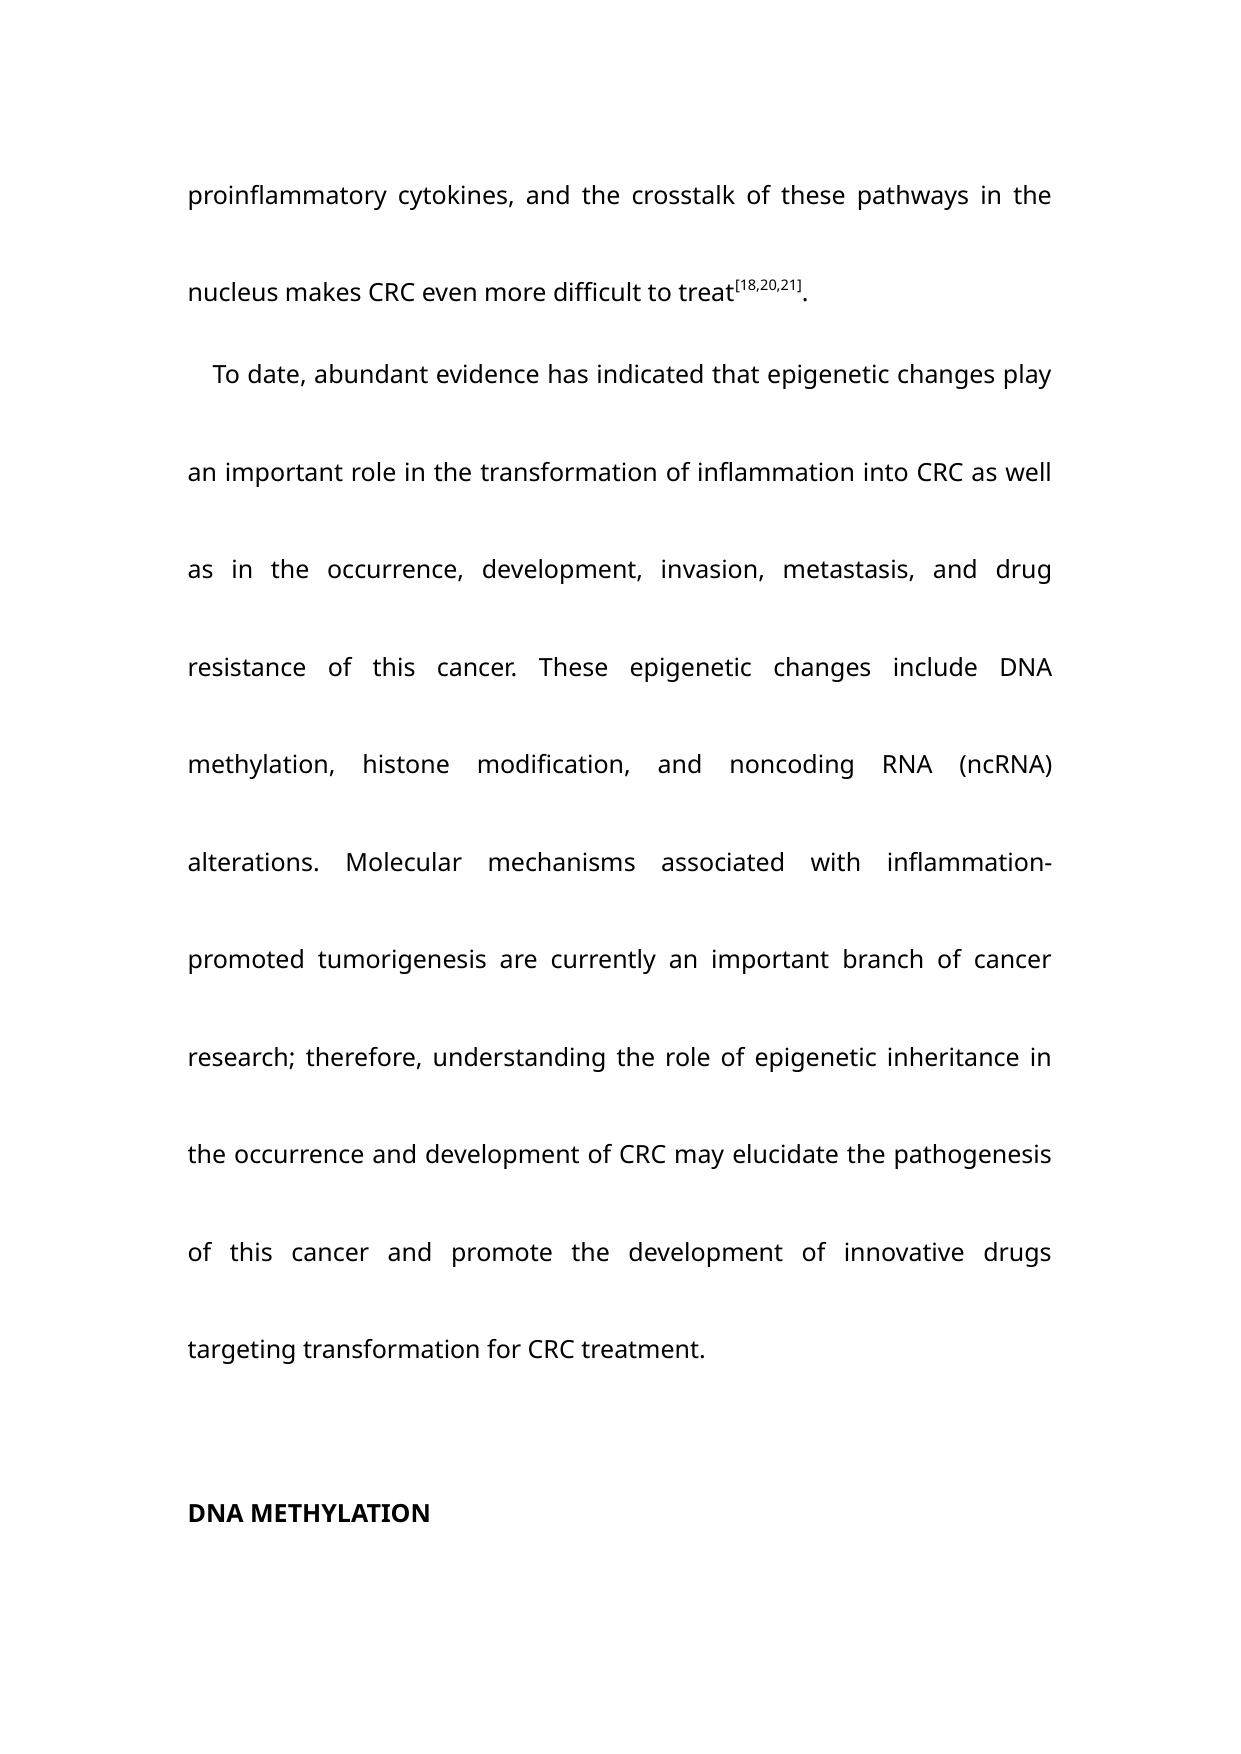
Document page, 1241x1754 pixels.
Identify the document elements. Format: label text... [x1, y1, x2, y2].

text To date, abundant evidence has indicated that epigenetic changes play an important role in the transformation of inflammation into CRC as well as in the occurrence, development, invasion, metastasis, and drug resistance of this cancer. These epigenetic changes include DNA methylation, histone modification, and noncoding RNA (ncRNA) alterations. Molecular mechanisms associated with inflammation-promoted tumorigenesis are currently an important branch of cancer research; therefore, understanding the role of epigenetic inheritance in the occurrence and development of CRC may elucidate the pathogenesis of this cancer and promote the development of innovative drugs targeting transformation for CRC treatment. [187, 341, 1053, 1381]
text DNA METHYLATION [187, 1480, 1053, 1545]
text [187, 162, 1053, 324]
